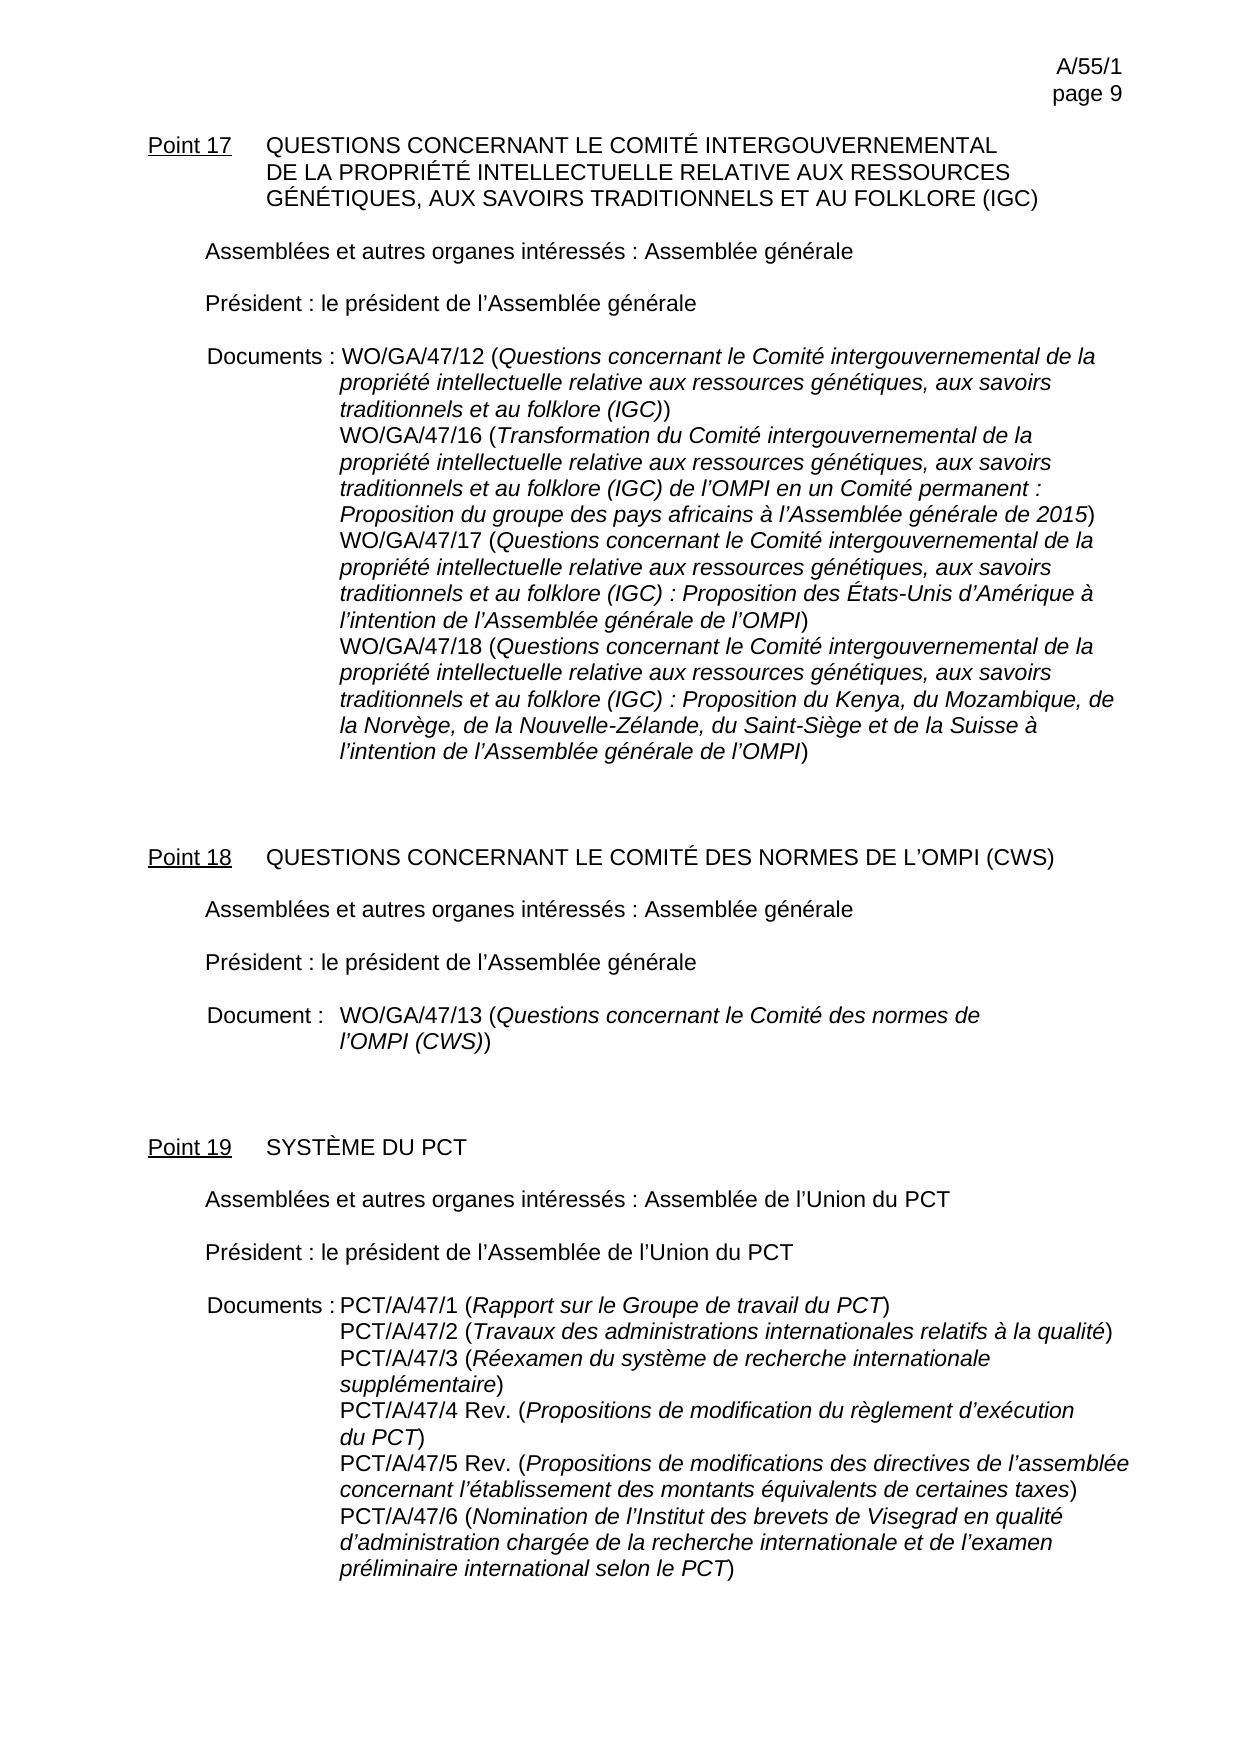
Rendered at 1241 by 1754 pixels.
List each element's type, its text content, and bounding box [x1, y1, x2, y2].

text Point 19 SYSTÈME DU PCT [148, 1134, 1122, 1160]
text Point 17 QUESTIONS CONCERNANT LE COMITÉ INTERGOUVERNEMENTAL DE LA PROPRIÉTÉ INTELLECTUELLE RELATIVE AUX RESSOURCES GÉNÉTIQUES, AUX SAVOIRS TRADITIONNELS ET AU FOLKLORE (IGC) [148, 132, 1122, 211]
text Président : le président de l’Assemblée générale [205, 949, 1122, 976]
text WO/GA/47/18 (Questions concernant le Comité intergouvernemental de la propriété intellectuelle relative aux ressources génétiques, aux savoirs traditionnels et au folklore (IGC) : Proposition du Kenya, du Mozambique, de la Norvège, de la Nouvelle-Zélande, du Saint-Siège et de la Suisse à l’intention de l’Assemblée générale de l’OMPI) [339, 633, 1122, 765]
text PCT/A/47/2 (Travaux des administrations internationales relatifs à la qualité) [207, 1318, 1137, 1344]
text PCT/A/47/3 (Réexamen du système de recherche internationale supplémentaire) [207, 1344, 1137, 1397]
text Point 18 questions concernant le comitÉ des normes de l’ompi (CWS) [148, 844, 1122, 870]
text Assemblées et autres organes intéressés : Assemblée générale [205, 238, 1122, 264]
text WO/GA/47/17 (Questions concernant le Comité intergouvernemental de la propriété intellectuelle relative aux ressources génétiques, aux savoirs traditionnels et au folklore (IGC) : Proposition des États-Unis d’Amérique à l’intention de l’Assemblée générale de l’OMPI) [339, 527, 1122, 633]
text Documents : WO/GA/47/12 (Questions concernant le Comité intergouvernemental de la propriété intellectuelle relative aux ressources génétiques, aux savoirs traditionnels et au folklore (IGC)) [207, 343, 1122, 422]
text Documents : PCT/A/47/1 (Rapport sur le Groupe de travail du PCT) [207, 1292, 1137, 1318]
text PCT/A/47/6 (Nomination de l’Institut des brevets de Visegrad en qualité d’administration chargée de la recherche internationale et de l’examen préliminaire international selon le PCT) [207, 1503, 1137, 1582]
text PCT/A/47/5 Rev. (Propositions de modifications des directives de l’assemblée concernant l’établissement des montants équivalents de certaines taxes) [207, 1450, 1137, 1503]
text Président : le président de l’Assemblée de l’Union du PCT [205, 1239, 1122, 1265]
text Assemblées et autres organes intéressés : Assemblée de l’Union du PCT [205, 1186, 1122, 1213]
text WO/GA/47/16 (Transformation du Comité intergouvernemental de la propriété intellectuelle relative aux ressources génétiques, aux savoirs traditionnels et au folklore (IGC) de l’OMPI en un Comité permanent : Proposition du groupe des pays africains à l’Assemblée générale de 2015) [339, 422, 1122, 527]
text Assemblées et autres organes intéressés : Assemblée générale [205, 896, 1122, 923]
text PCT/A/47/4 Rev. (Propositions de modification du règlement d’exécution du PCT) [207, 1397, 1137, 1450]
text Président : le président de l’Assemblée générale [205, 290, 1122, 317]
text Document : WO/GA/47/13 (Questions concernant le Comité des normes de l’OMPI (CWS)) [207, 1002, 1122, 1054]
